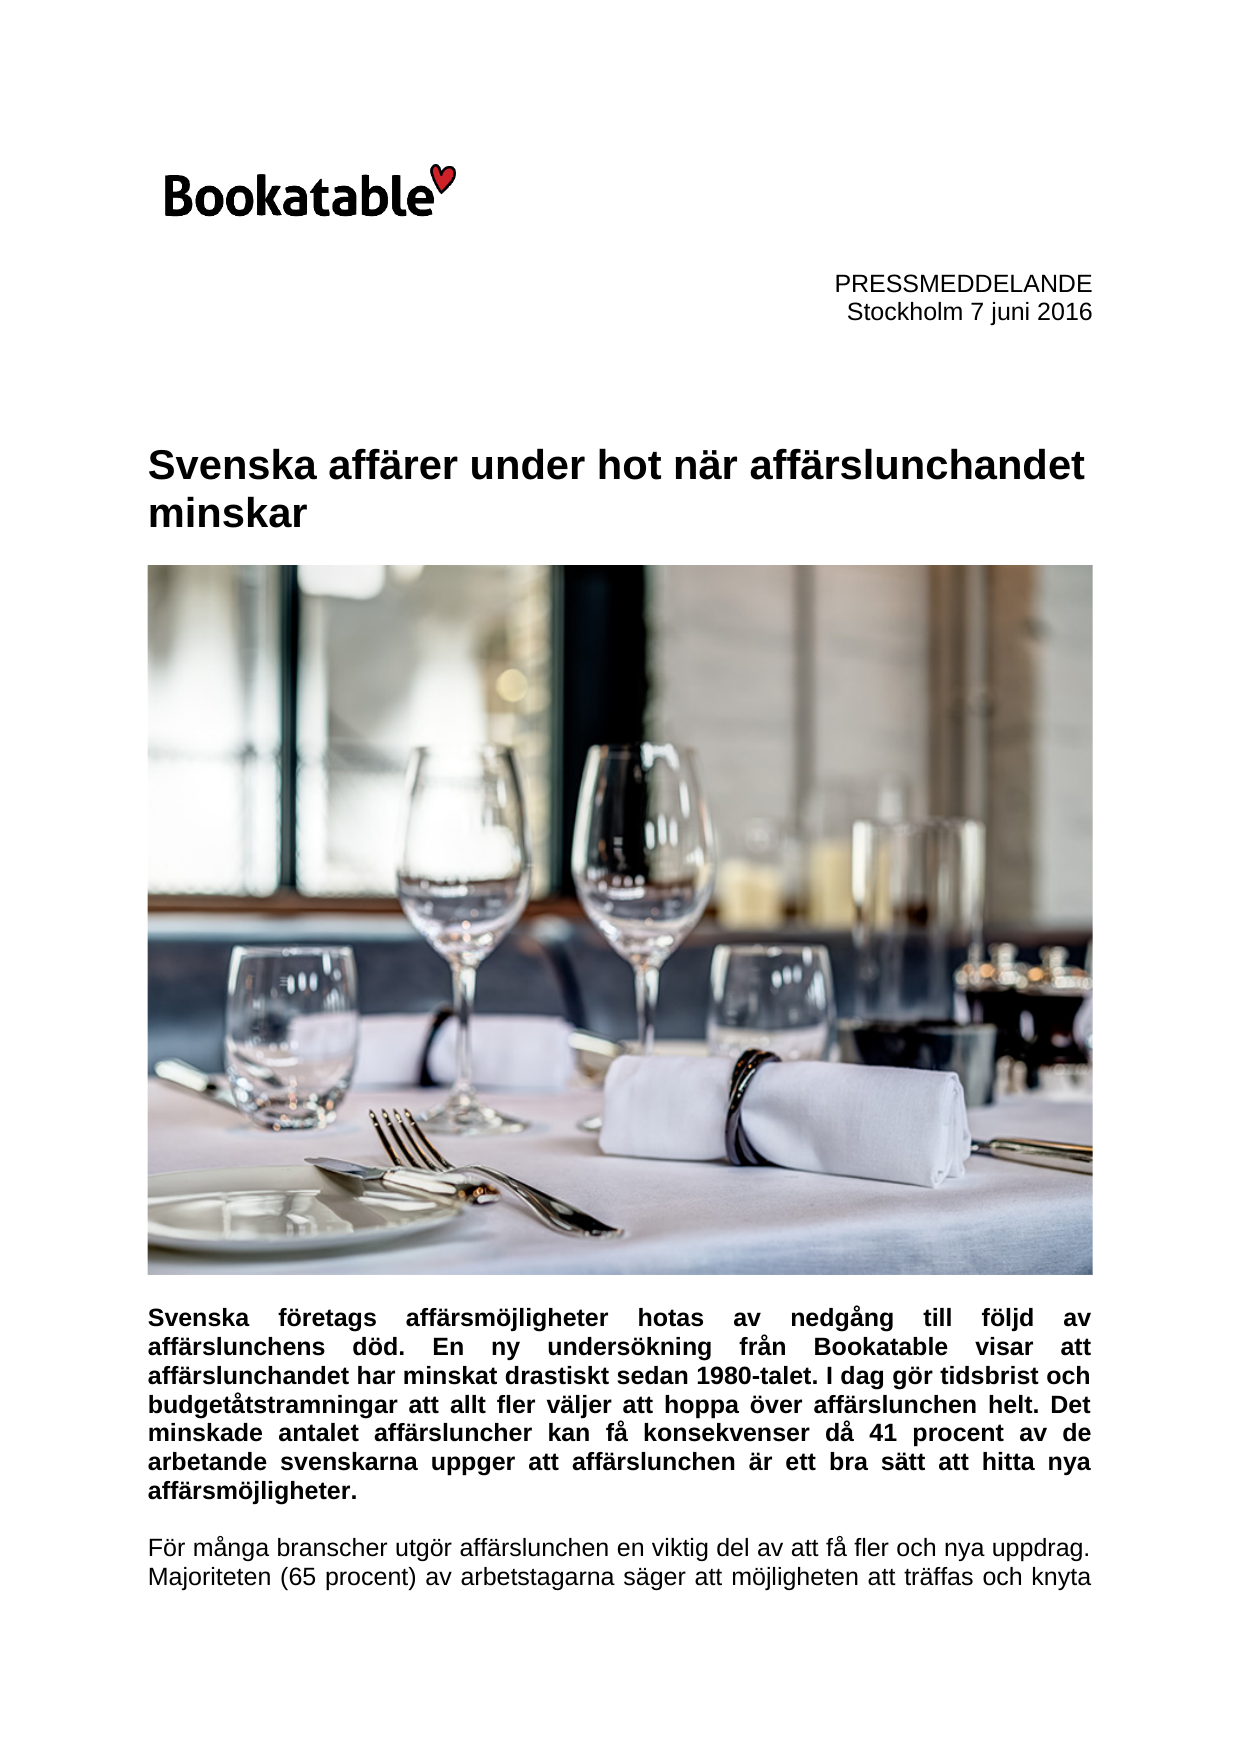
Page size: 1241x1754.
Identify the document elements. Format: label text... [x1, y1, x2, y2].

text PRESSMEDDELANDE Stockholm 7 juni 2016 [148, 240, 1093, 326]
picture [147, 565, 1093, 1275]
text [148, 1533, 1093, 1591]
picture [147, 147, 468, 240]
text Svenska företags affärsmöjligheter hotas av nedgång till följd av affärslunchens död. En ny undersökning från Bookatable visar att affärslunchandet har minskat drastiskt sedan 1980-talet. I dag gör tidsbrist och budgetåtstramningar att allt fler väljer att hoppa över affärslunchen helt. Det minskade antalet affärsluncher kan få konsekvenser då 41 procent av de arbetande svenskarna uppger att affärslunchen är ett bra sätt att hitta nya affärsmöjligheter. [148, 1303, 1093, 1504]
text Svenska affärer under hot när affärslunchandet minskar [148, 440, 1093, 536]
